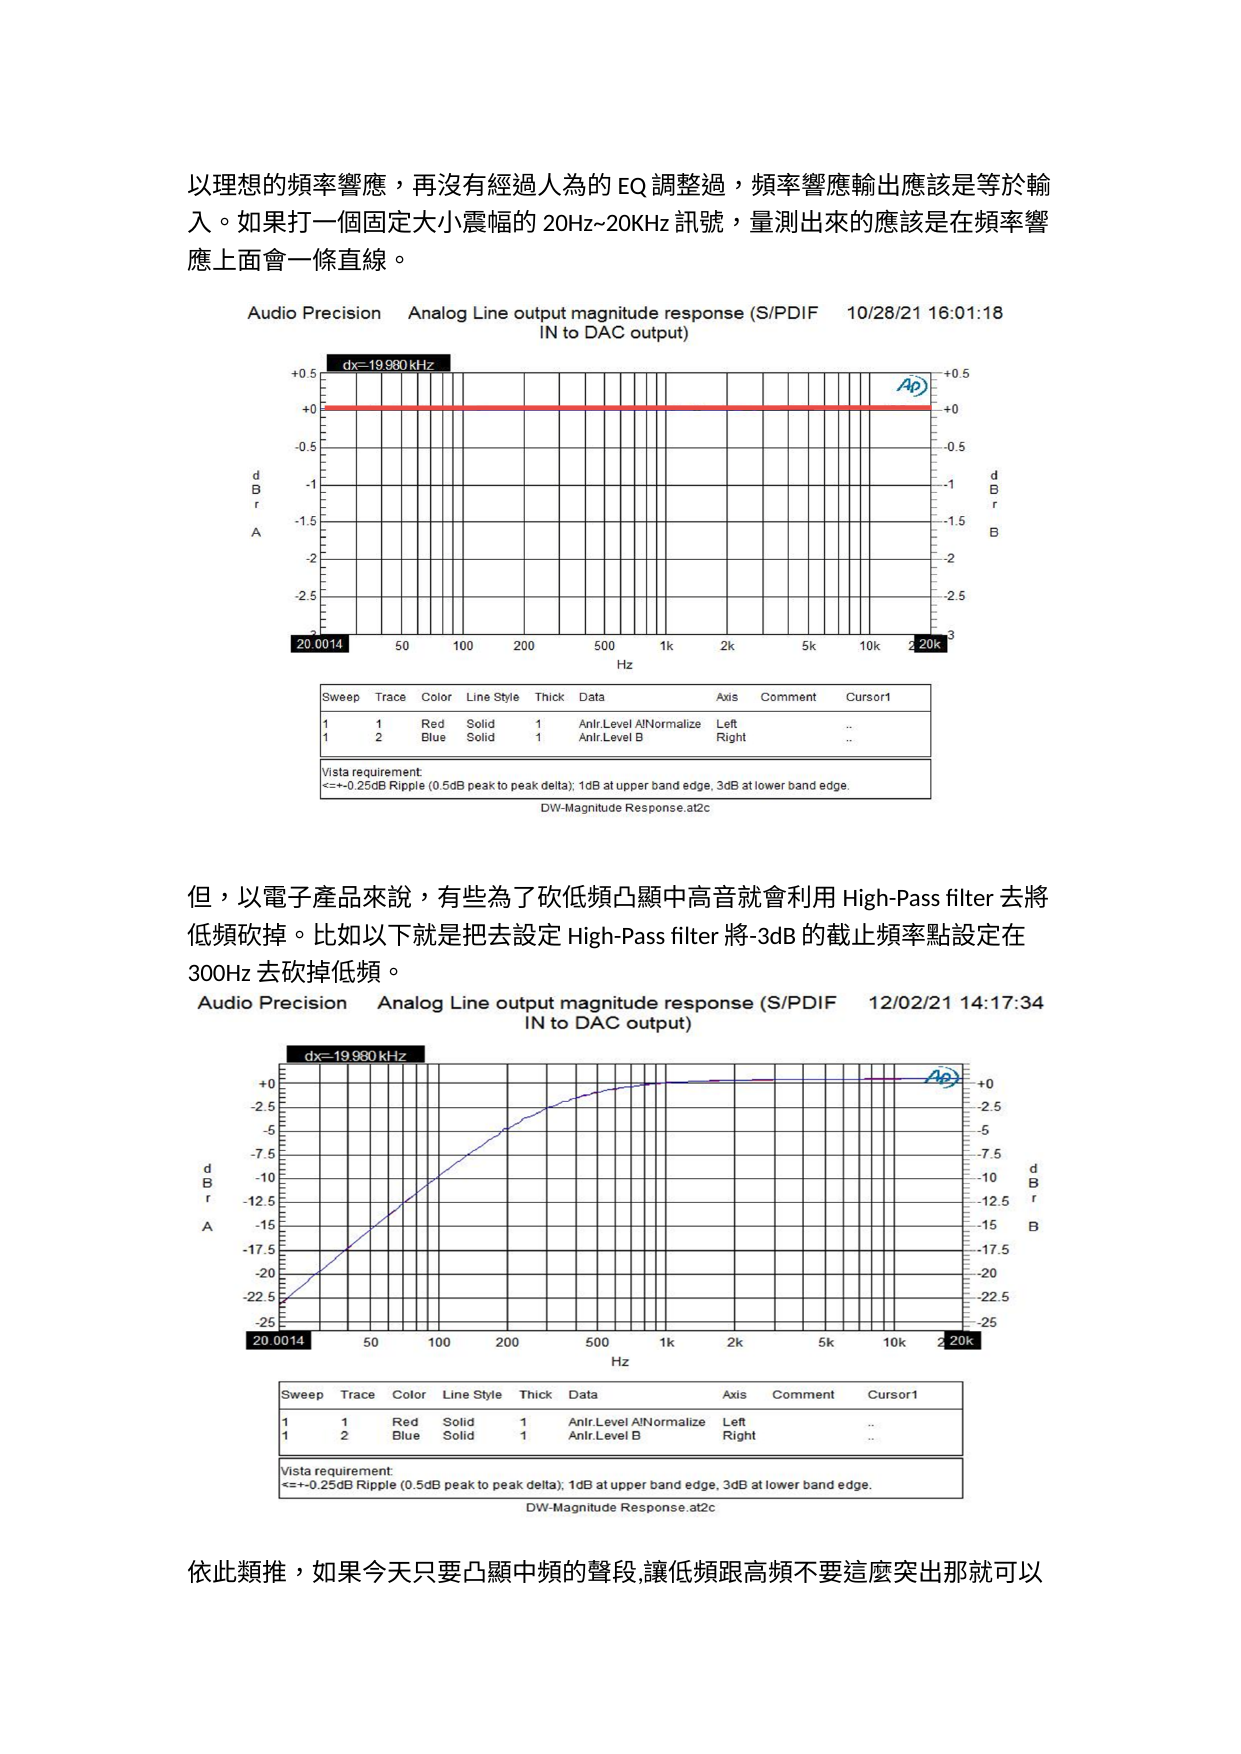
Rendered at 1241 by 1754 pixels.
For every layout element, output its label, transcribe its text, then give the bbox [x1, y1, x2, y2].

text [187, 1552, 1053, 1589]
text 以理想的頻率響應，再沒有經過人為的EQ調整過，頻率響應輸出應該是等於輸入。如果打一個固定大小震幅的20Hz~20KHz訊號，量測出來的應該是在頻率響應上面會一條直線。 [187, 164, 1053, 277]
picture [187, 277, 1053, 852]
picture [187, 989, 1053, 1528]
text 但，以電子產品來說，有些為了砍低頻凸顯中高音就會利用High-Pass filter去將低頻砍掉。比如以下就是把去設定High-Pass filter將-3dB的截止頻率點設定在300Hz去砍掉低頻。 [187, 877, 1053, 989]
